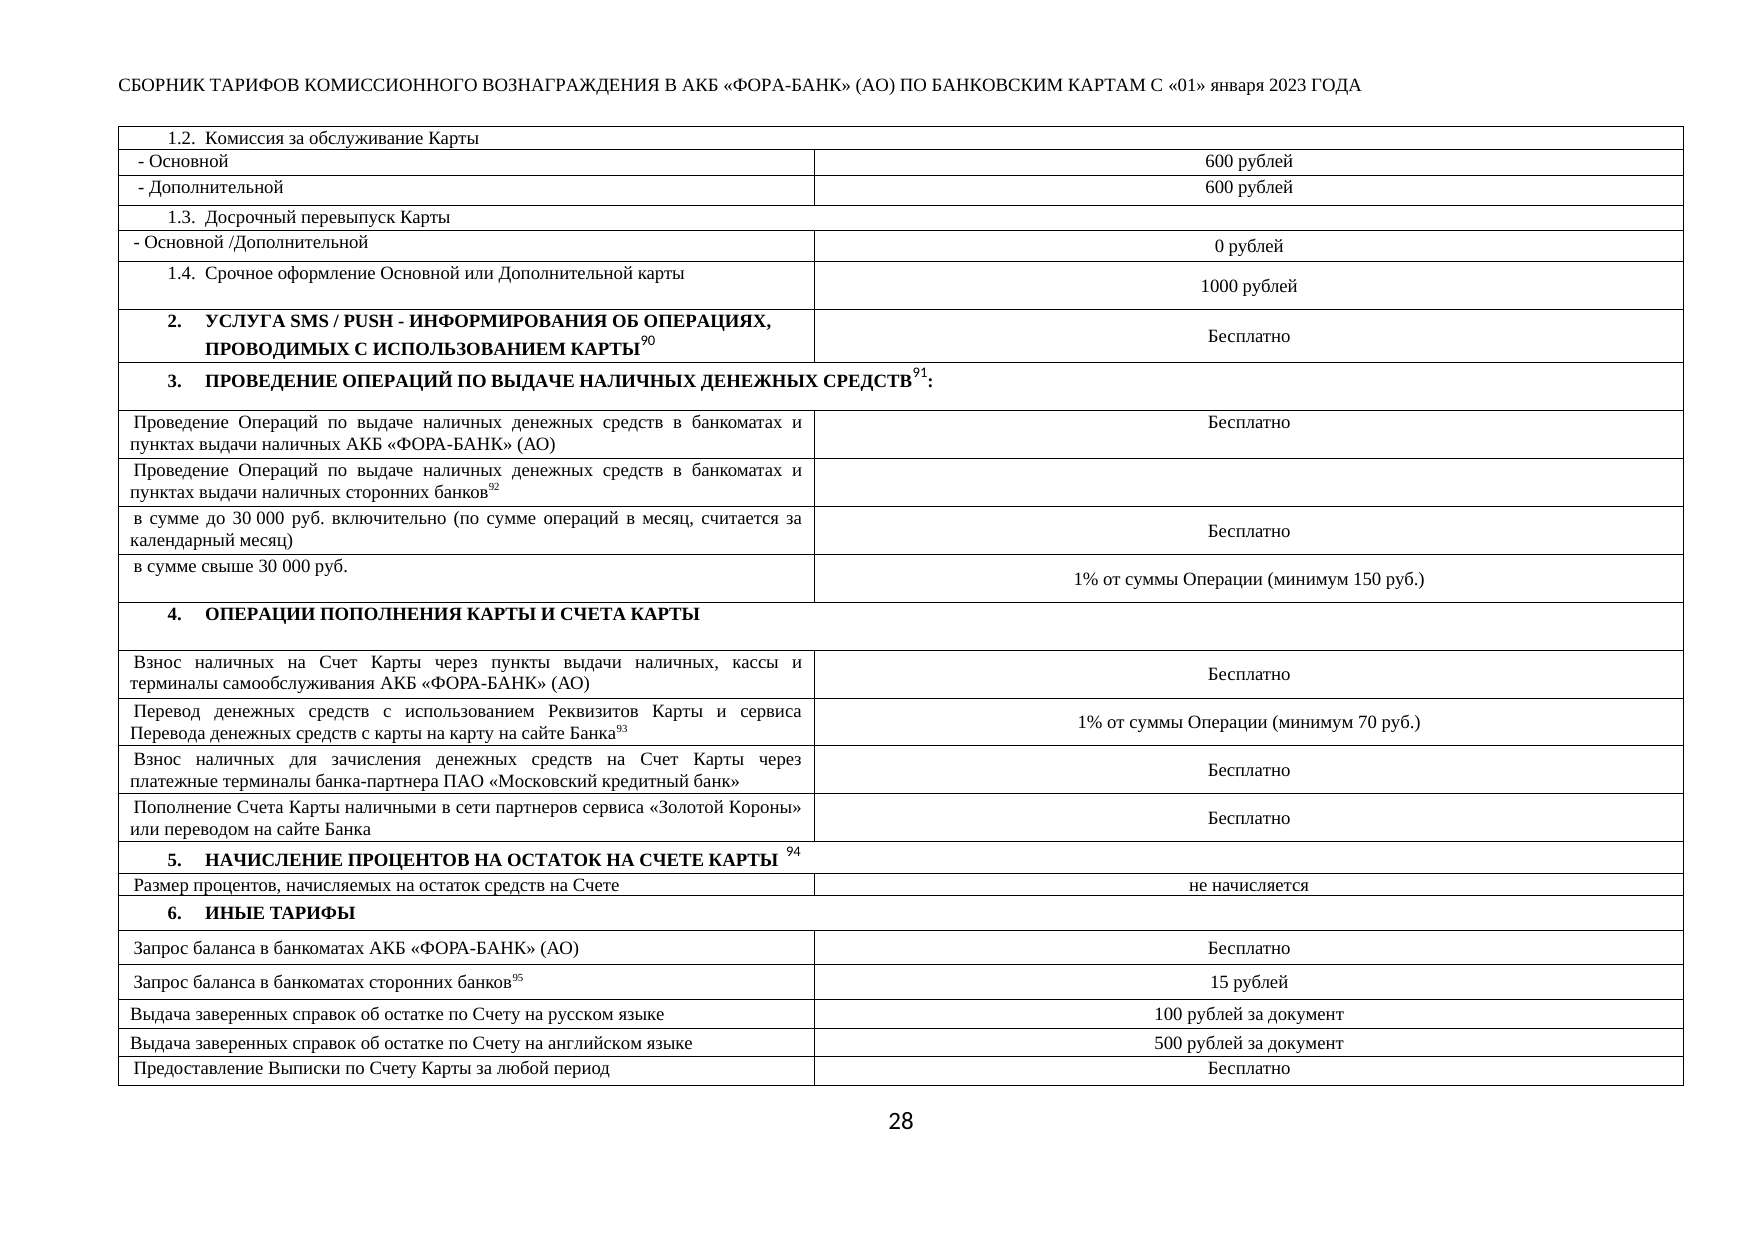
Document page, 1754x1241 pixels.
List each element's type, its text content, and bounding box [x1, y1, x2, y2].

table_cell 1% от суммы Операции (минимум 150 руб.) [815, 555, 1683, 602]
table_cell 0 рублей [815, 231, 1683, 261]
table_cell Срочное оформление Основной или Дополнительной карты [119, 262, 814, 309]
table_cell 500 рублей за документ [815, 1029, 1683, 1056]
table_cell Выдача заверенных справок об остатке по Счету на русском языке [119, 1000, 814, 1027]
table_cell Размер процентов, начисляемых на остаток средств на Счете [119, 874, 814, 895]
table_cell Бесплатно [815, 507, 1683, 554]
table_cell Взнос наличных для зачисления денежных средств на Счет Карты через платежные терминалы банка-партнера ПАО «Московский кредитный банк» [119, 746, 814, 793]
table_cell в сумме свыше 30 000 руб. [119, 555, 814, 602]
table_cell - Дополнительной [119, 176, 814, 205]
table_cell Запрос баланса в банкоматах АКБ «ФОРА-БАНК» (АО) [119, 931, 814, 964]
table_cell ИНЫЕ ТАРИФЫ [119, 896, 1683, 930]
table_cell 1% от суммы Операции (минимум 70 руб.) [815, 699, 1683, 745]
table_cell [815, 459, 1683, 506]
table_cell Досрочный перевыпуск Карты [119, 206, 1683, 229]
table_cell Бесплатно [815, 794, 1683, 841]
table_cell Бесплатно [815, 310, 1683, 362]
table_cell Бесплатно [815, 651, 1683, 697]
table_cell 600 рублей [815, 150, 1683, 175]
table_cell Комиссия за обслуживание Карты [119, 127, 1683, 148]
table_cell УСЛУГА SMS / PUSH - ИНФОРМИРОВАНИЯ ОБ ОПЕРАЦИЯХ, ПРОВОДИМЫХ С ИСПОЛЬЗОВАНИЕМ КАРТЫ [119, 310, 814, 362]
table_cell Бесплатно [815, 411, 1683, 458]
table_cell Бесплатно [815, 1057, 1683, 1085]
table_cell Пополнение Счета Карты наличными в сети партнеров сервиса «Золотой Короны» или переводом на сайте Банка [119, 794, 814, 841]
table_cell 1000 рублей [815, 262, 1683, 309]
table_cell 600 рублей [815, 176, 1683, 205]
table_cell Бесплатно [815, 746, 1683, 793]
table_cell - Основной /Дополнительной [119, 231, 814, 261]
table_cell в сумме до 30 000 руб. включительно (по сумме операций в месяц, считается за календарный месяц) [119, 507, 814, 554]
table_cell Выдача заверенных справок об остатке по Счету на английском языке [119, 1029, 814, 1056]
table_cell Перевод денежных средств с использованием Реквизитов Карты и сервиса Перевода денежных средств с карты на карту на сайте Банка [119, 699, 814, 745]
table_cell 100 рублей за документ [815, 1000, 1683, 1027]
table_cell ОПЕРАЦИИ ПОПОЛНЕНИЯ КАРТЫ И СЧЕТА КАРТЫ [119, 603, 1683, 649]
table_cell Предоставление Выписки по Счету Карты за любой период [119, 1057, 814, 1085]
table_cell 15 рублей [815, 965, 1683, 998]
table_cell Проведение Операций по выдаче наличных денежных средств в банкоматах и пунктах выдачи наличных сторонних банков [119, 459, 814, 506]
table_cell ПРОВЕДЕНИЕ ОПЕРАЦИЙ ПО ВЫДАЧЕ НАЛИЧНЫХ ДЕНЕЖНЫХ СРЕДСТВ: [119, 363, 1683, 410]
table_cell - Основной [119, 150, 814, 175]
table_cell Бесплатно [815, 931, 1683, 964]
table_cell Проведение Операций по выдаче наличных денежных средств в банкоматах и пунктах выдачи наличных АКБ «ФОРА-БАНК» (АО) [119, 411, 814, 458]
table_cell не начисляется [815, 874, 1683, 895]
table_cell Взнос наличных на Счет Карты через пункты выдачи наличных, кассы и терминалы самообслуживания АКБ «ФОРА-БАНК» (АО) [119, 651, 814, 697]
table_cell Начисление процентов на остаток на счете карты [119, 842, 1683, 873]
table_cell Запрос баланса в банкоматах сторонних банков [119, 965, 814, 998]
